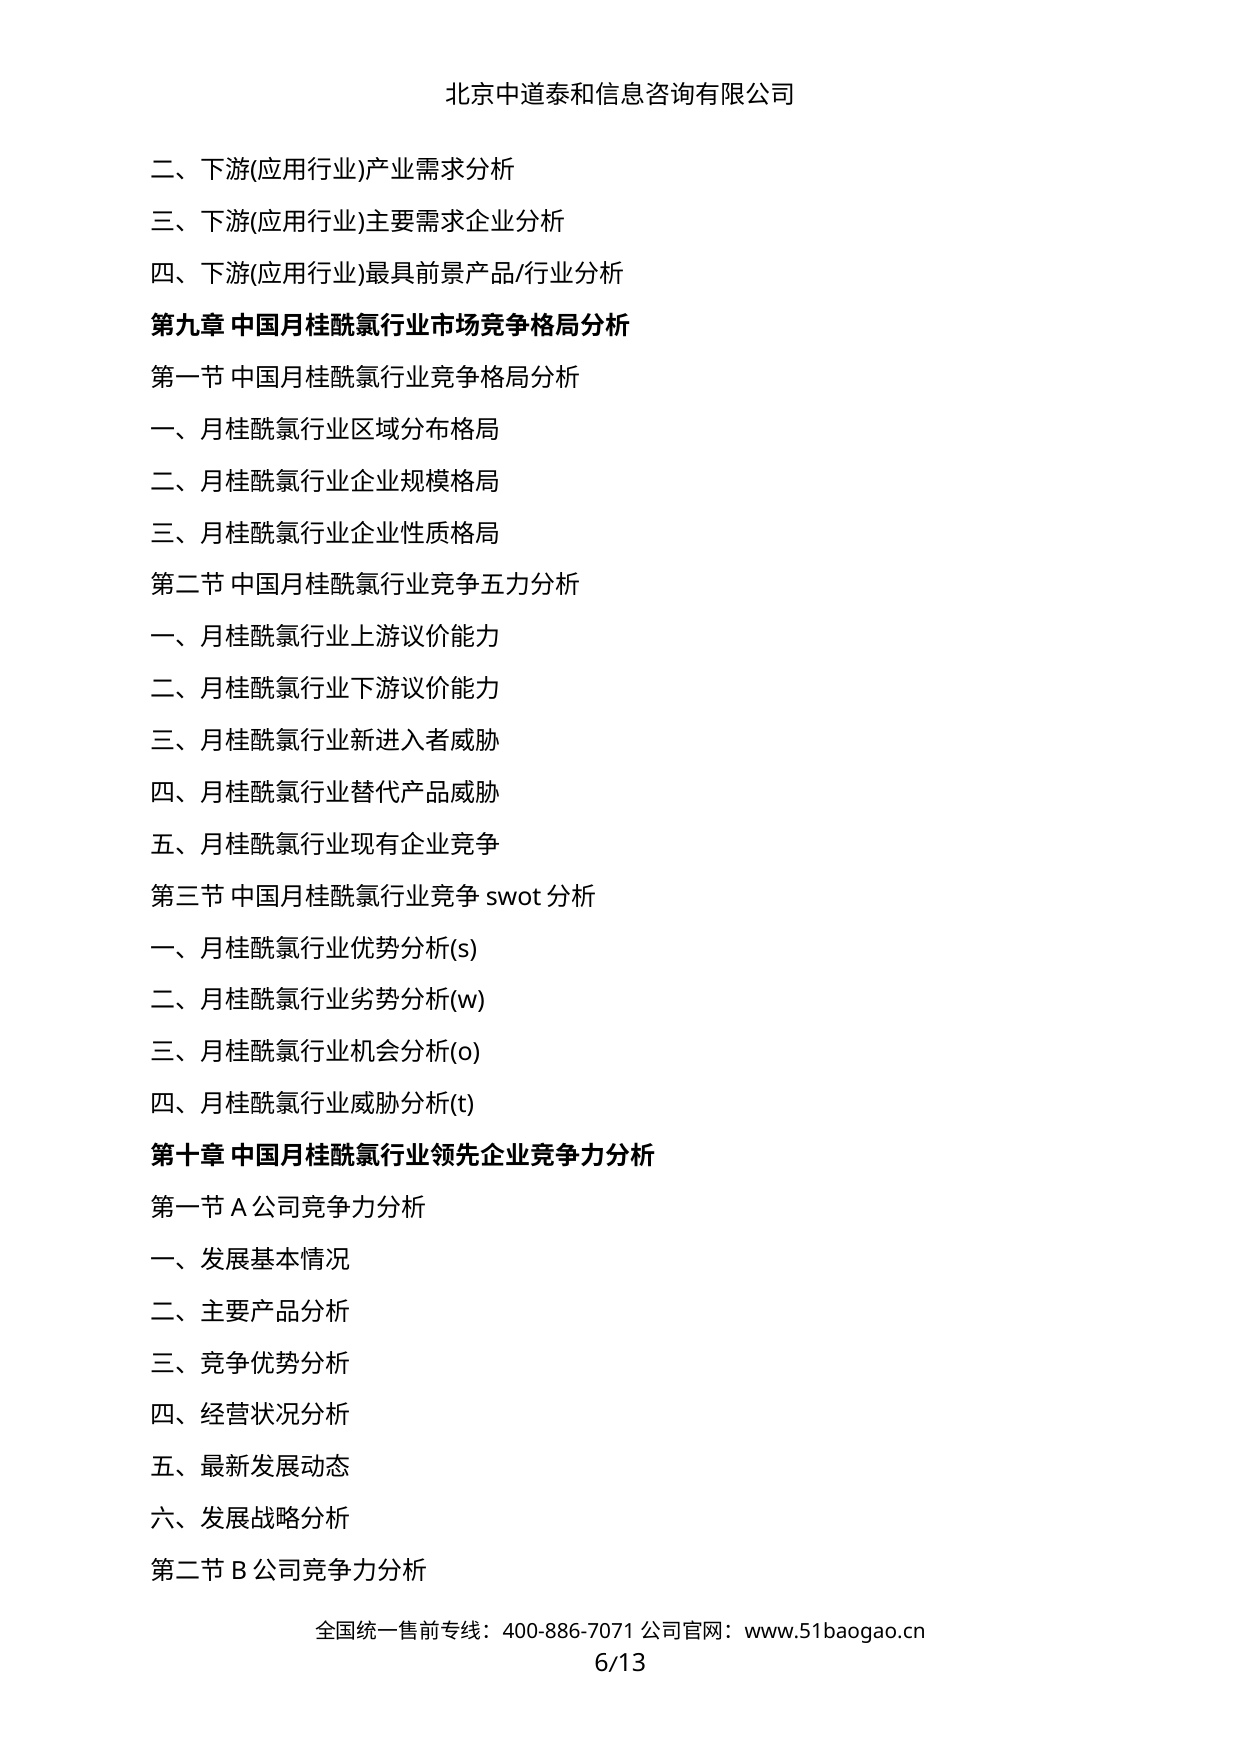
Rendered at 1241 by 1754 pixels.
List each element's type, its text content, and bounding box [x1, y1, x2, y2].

text 一、月桂酰氯行业上游议价能力 [150, 617, 1090, 653]
text 六、发展战略分析 [150, 1499, 1090, 1535]
text 三、月桂酰氯行业机会分析(o) [150, 1032, 1090, 1068]
text 三、月桂酰氯行业新进入者威胁 [150, 721, 1090, 757]
text 二、主要产品分析 [150, 1291, 1090, 1327]
text 三、月桂酰氯行业企业性质格局 [150, 513, 1090, 549]
text 四、月桂酰氯行业替代产品威胁 [150, 772, 1090, 809]
text 二、月桂酰氯行业劣势分析(w) [150, 980, 1090, 1016]
text 第一节 中国月桂酰氯行业竞争格局分析 [150, 357, 1090, 394]
text 四、月桂酰氯行业威胁分析(t) [150, 1084, 1090, 1120]
text 三、竞争优势分析 [150, 1343, 1090, 1379]
text 二、下游(应用行业)产业需求分析 [150, 150, 1090, 186]
text 五、月桂酰氯行业现有企业竞争 [150, 824, 1090, 861]
text 四、经营状况分析 [150, 1395, 1090, 1431]
text 五、最新发展动态 [150, 1447, 1090, 1483]
text 第九章 中国月桂酰氯行业市场竞争格局分析 [150, 306, 1090, 342]
text 二、月桂酰氯行业下游议价能力 [150, 669, 1090, 705]
text 三、下游(应用行业)主要需求企业分析 [150, 202, 1090, 238]
text 第三节 中国月桂酰氯行业竞争swot分析 [150, 876, 1090, 912]
text 四、下游(应用行业)最具前景产品/行业分析 [150, 254, 1090, 290]
text 一、月桂酰氯行业区域分布格局 [150, 409, 1090, 446]
text 第二节 中国月桂酰氯行业竞争五力分析 [150, 565, 1090, 601]
text 第一节 A公司竞争力分析 [150, 1187, 1090, 1224]
text 第十章 中国月桂酰氯行业领先企业竞争力分析 [150, 1136, 1090, 1172]
text 第二节 B公司竞争力分析 [150, 1551, 1090, 1587]
text 一、月桂酰氯行业优势分析(s) [150, 928, 1090, 964]
text 二、月桂酰氯行业企业规模格局 [150, 461, 1090, 497]
text 一、发展基本情况 [150, 1239, 1090, 1276]
